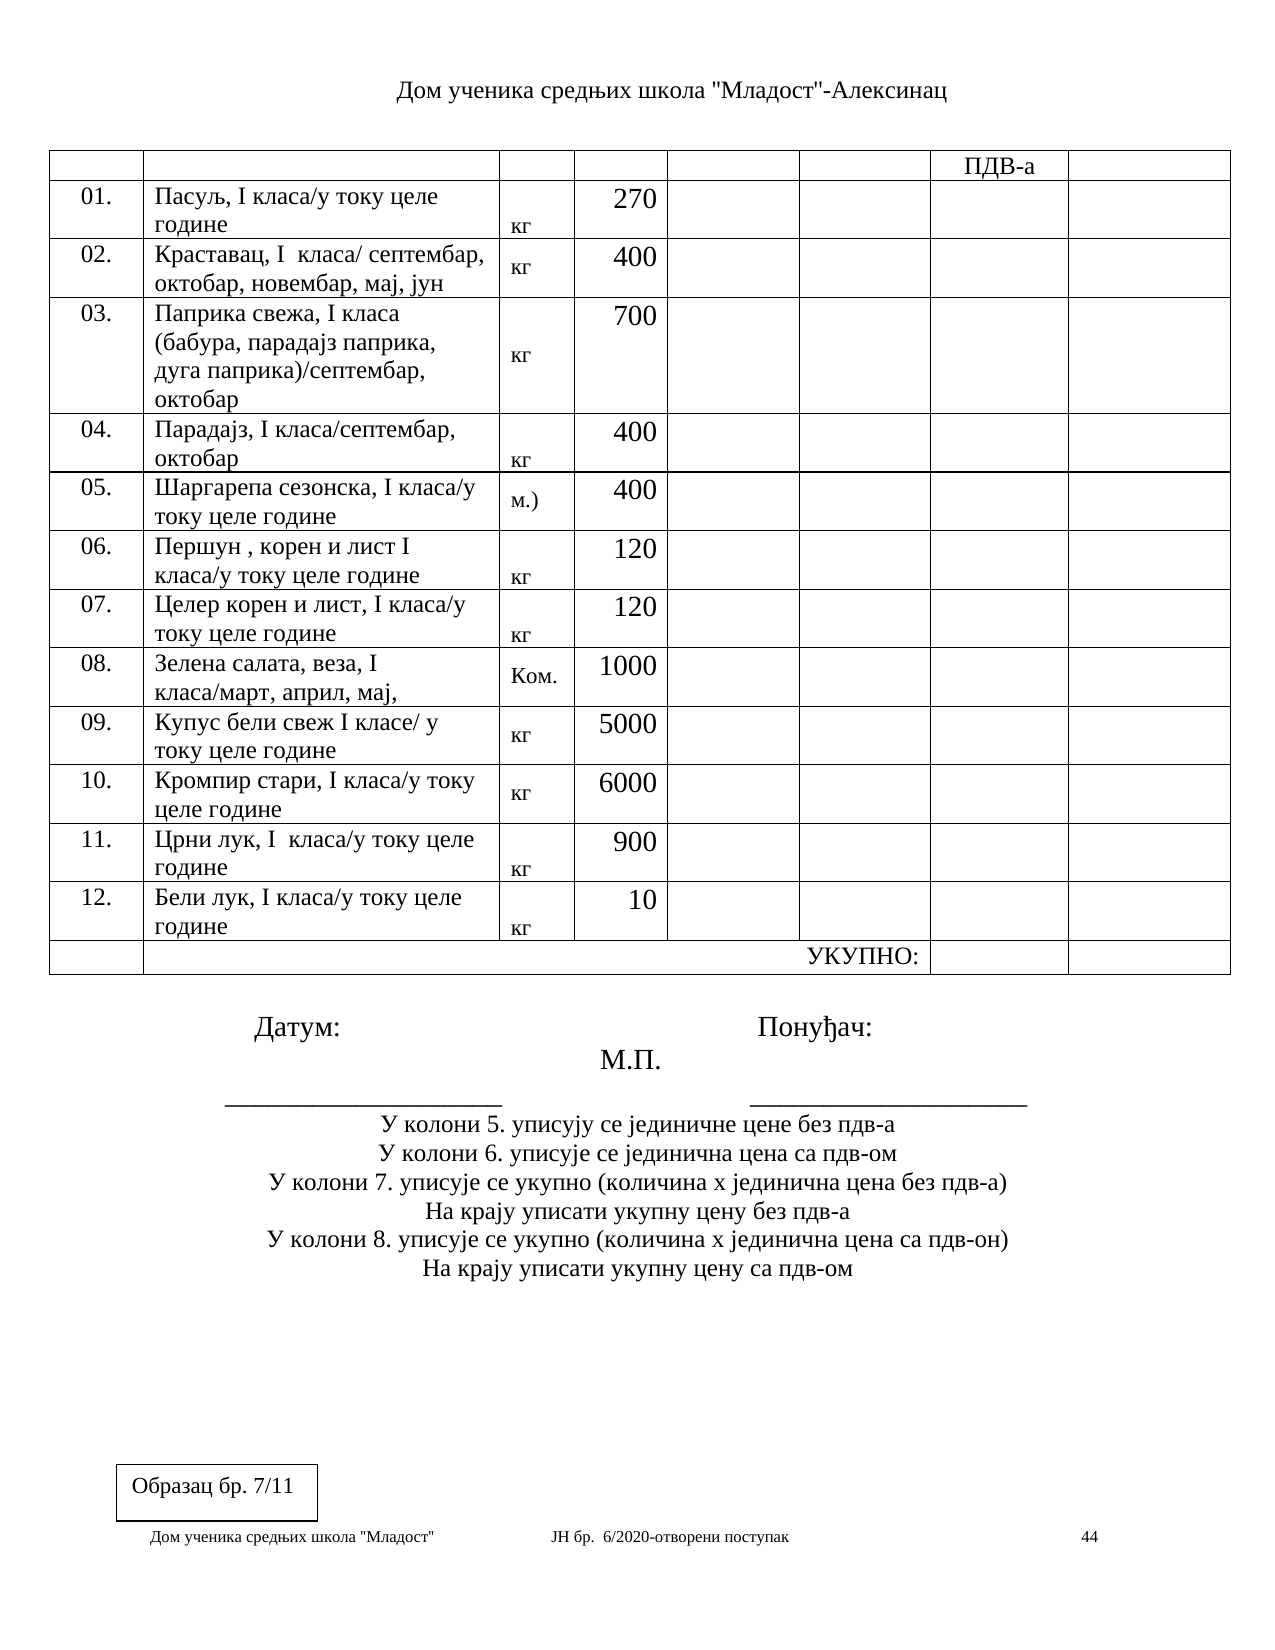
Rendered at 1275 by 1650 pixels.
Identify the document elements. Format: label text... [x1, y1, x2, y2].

table_header Н А З И В [144, 151, 499, 180]
text На крају уписати укупну цену са пдв-ом [150, 1253, 1125, 1282]
table_cell Шаргарепа сезонска, I класа/у току целе године [144, 473, 499, 530]
table_header Јед мере [500, 151, 574, 180]
table_cell [1069, 414, 1230, 471]
table_cell [800, 298, 930, 413]
table_cell 5000 [575, 707, 667, 764]
table_cell кг [500, 298, 574, 413]
text У колони 6. уписује се јединична цена са пдв-ом [150, 1138, 1125, 1167]
table_cell 10. [50, 765, 143, 823]
text У колони 7. уписује се укупно (количина x јединична цена без пдв-а) [150, 1167, 1125, 1196]
text ___________________ ___________________ [150, 1076, 1125, 1109]
table_cell кг [500, 882, 574, 940]
table_cell 07. [50, 590, 143, 647]
table_cell 400 [575, 414, 667, 471]
table_cell [931, 590, 1068, 647]
table_cell [800, 590, 930, 647]
table_cell [931, 298, 1068, 413]
table_cell [1069, 941, 1230, 974]
table_cell кг [500, 590, 574, 647]
table_cell [1069, 473, 1230, 530]
table_cell 06. [50, 531, 143, 588]
text Датум: Понуђач: [150, 1009, 1125, 1042]
table_cell 05. [50, 473, 143, 530]
text У колони 8. уписује се укупно (количина x јединична цена са пдв-он) [150, 1224, 1125, 1253]
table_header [1069, 151, 1230, 180]
table_cell [800, 765, 930, 823]
table_header Ред. бр. [50, 151, 143, 180]
table_cell [931, 181, 1068, 238]
table_cell [931, 765, 1068, 823]
table_cell [1069, 824, 1230, 881]
text М.П. [150, 1042, 1125, 1076]
table_cell [668, 765, 799, 823]
table_cell 900 [575, 824, 667, 881]
table_cell кг [500, 181, 574, 238]
table_cell [931, 414, 1068, 471]
table_cell м.) [500, 473, 574, 530]
table_cell [1069, 882, 1230, 940]
table_cell [668, 298, 799, 413]
table_cell [800, 824, 930, 881]
table_cell Краставац, I класа/ септембар, октобар, новембар, мај, јун [144, 239, 499, 297]
table_cell [800, 707, 930, 764]
table_cell Целер корен и лист, I класа/у току целе године [144, 590, 499, 647]
table_cell 120 [575, 590, 667, 647]
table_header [668, 151, 799, 180]
table_cell 11. [50, 824, 143, 881]
table_cell [800, 414, 930, 471]
table_cell [1069, 531, 1230, 588]
table_cell [1069, 765, 1230, 823]
table_cell 270 [575, 181, 667, 238]
table_cell кг [500, 414, 574, 471]
table_cell [668, 531, 799, 588]
table_cell кг [500, 239, 574, 297]
text У колони 5. уписују се јединичне цене без пдв-а [150, 1109, 1125, 1138]
table_cell 04. [50, 414, 143, 471]
table_cell 12. [50, 882, 143, 940]
table_cell УКУПНО: [144, 941, 930, 974]
table_cell [931, 824, 1068, 881]
table_cell 01. [50, 181, 143, 238]
table_cell 6000 [575, 765, 667, 823]
table_cell Парадајз, I класа/септембар, октобар [144, 414, 499, 471]
table_cell 08. [50, 648, 143, 706]
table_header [800, 151, 930, 180]
table_cell [800, 531, 930, 588]
table_cell [50, 941, 143, 974]
table_cell [668, 590, 799, 647]
table_cell Кромпир стари, I класа/у току целе године [144, 765, 499, 823]
table_cell [668, 648, 799, 706]
table_cell Паприка свежа, I класа (бабура, парадајз паприка, дуга паприка)/септембар, октобар [144, 298, 499, 413]
table_cell [931, 473, 1068, 530]
table_cell [800, 882, 930, 940]
table_cell 400 [575, 473, 667, 530]
table_cell Купус бели свеж I класе/ у току целе године [144, 707, 499, 764]
text На крају уписати укупну цену без пдв-а [150, 1196, 1125, 1224]
table_cell [668, 882, 799, 940]
table_cell 09. [50, 707, 143, 764]
table_cell [931, 648, 1068, 706]
table_cell кг [500, 707, 574, 764]
table_cell [800, 239, 930, 297]
table_cell [1069, 707, 1230, 764]
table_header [931, 151, 1068, 180]
table_cell [931, 941, 1068, 974]
table_cell кг [500, 531, 574, 588]
table_cell 03. [50, 298, 143, 413]
table_cell [668, 181, 799, 238]
table_cell Пасуљ, I класа/у току целе године [144, 181, 499, 238]
table_cell Црни лук, I класа/у току целе године [144, 824, 499, 881]
table_cell [668, 239, 799, 297]
table_cell Бели лук, I класа/у току целе године [144, 882, 499, 940]
table_cell Ком. [500, 648, 574, 706]
table_cell 400 [575, 239, 667, 297]
table_cell [931, 707, 1068, 764]
table_cell [668, 707, 799, 764]
table_cell [931, 239, 1068, 297]
table_cell 10 [575, 882, 667, 940]
table_cell [800, 473, 930, 530]
table_cell Першун , корен и лист I класа/у току целе године [144, 531, 499, 588]
table_cell [668, 473, 799, 530]
table_cell 1000 [575, 648, 667, 706]
table_cell [1069, 181, 1230, 238]
table_cell [668, 414, 799, 471]
table_cell [1069, 298, 1230, 413]
table_cell [931, 531, 1068, 588]
table_cell [1069, 648, 1230, 706]
table_cell кг [500, 765, 574, 823]
table_header Коли чина [575, 151, 667, 180]
table_cell Зелена салата, веза, I класа/март, април, мај, [144, 648, 499, 706]
table_cell [931, 882, 1068, 940]
table_cell 700 [575, 298, 667, 413]
table_cell [668, 824, 799, 881]
table_cell 120 [575, 531, 667, 588]
table_cell [1069, 590, 1230, 647]
table_cell 02. [50, 239, 143, 297]
table_cell [800, 181, 930, 238]
table_cell [1069, 239, 1230, 297]
table_cell кг [500, 824, 574, 881]
table_cell [800, 648, 930, 706]
